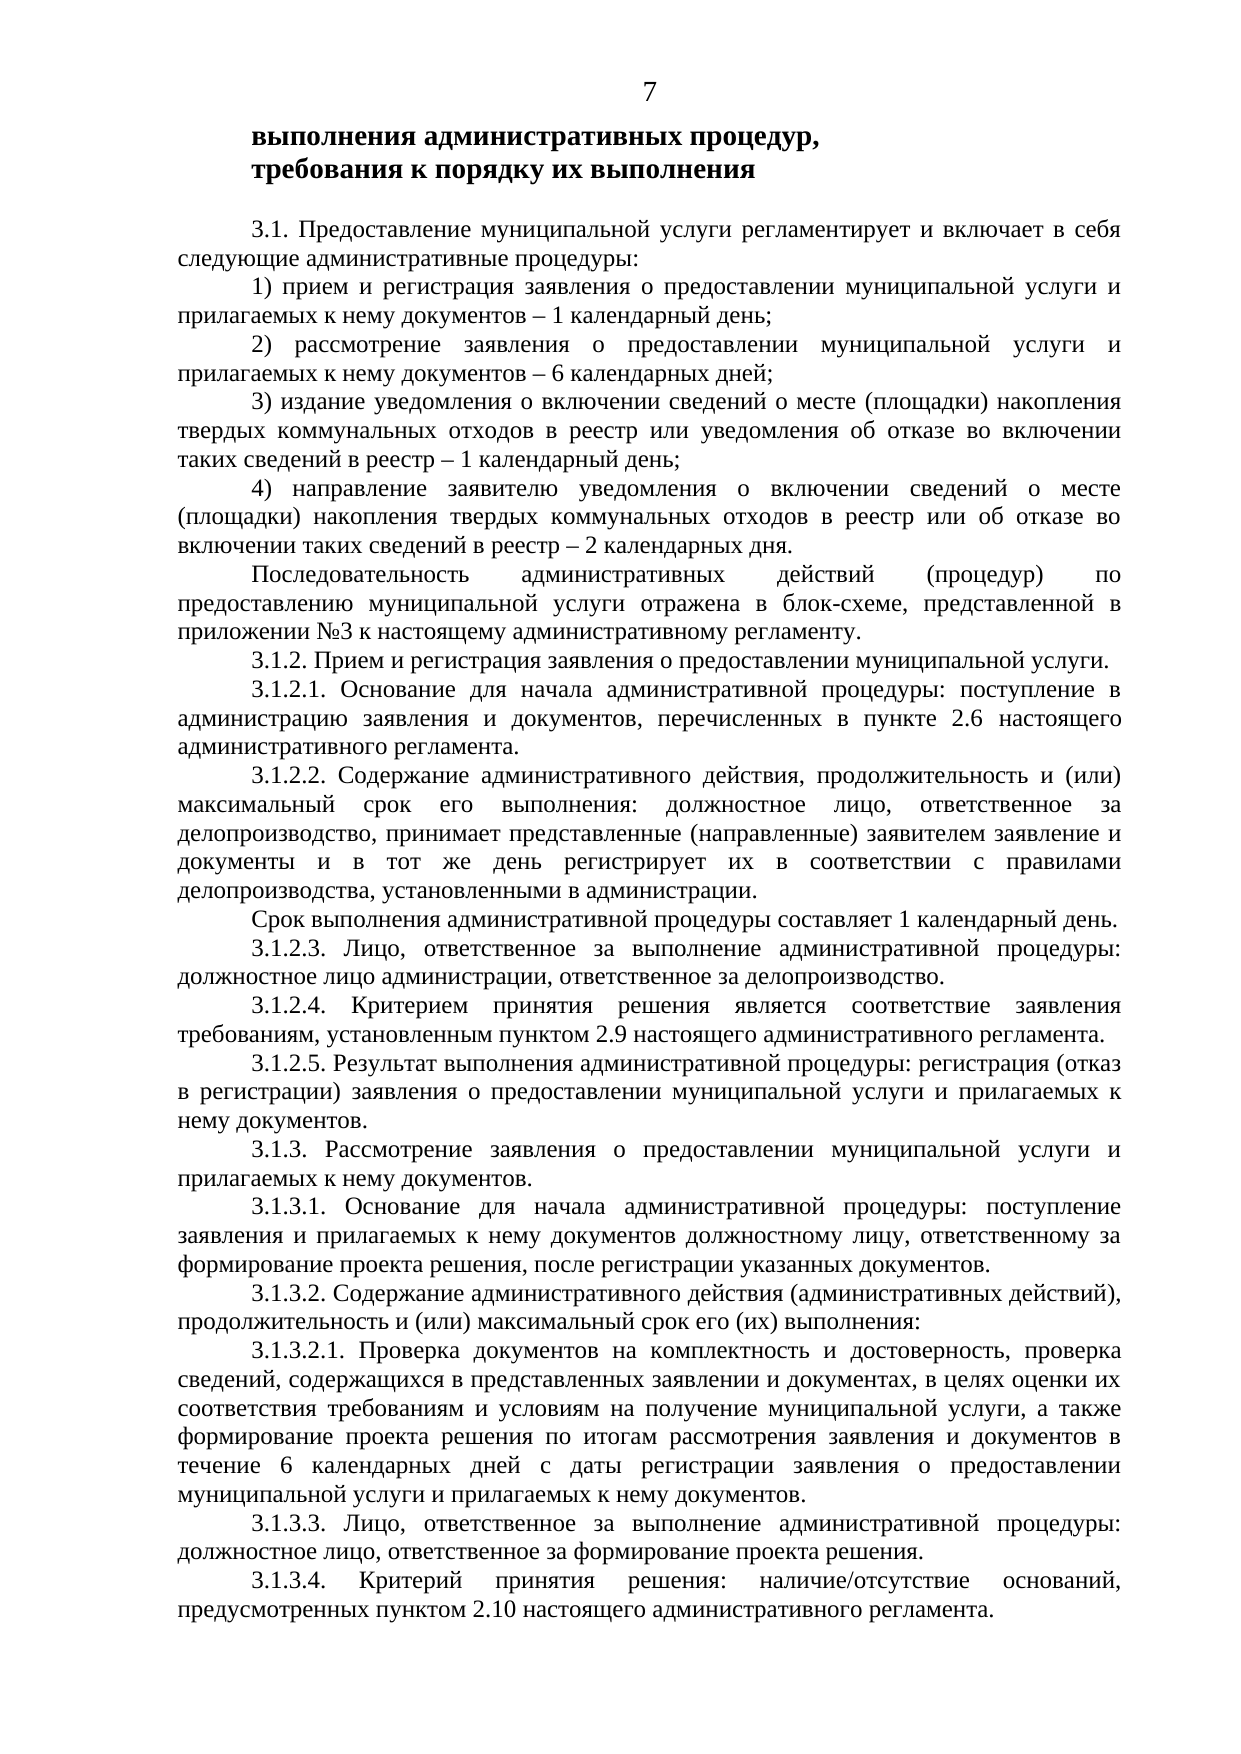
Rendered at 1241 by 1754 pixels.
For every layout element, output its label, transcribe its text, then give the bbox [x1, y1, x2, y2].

text 3.1. Предоставление муниципальной услуги регламентирует и включает в себя следующие административные процедуры: [177, 214, 1122, 271]
text 3.1.2.1. Основание для начала административной процедуры: поступление в администрацию заявления и документов, перечисленных в пункте 2.6 настоящего административного регламента. [177, 674, 1122, 760]
text Срок выполнения административной процедуры составляет 1 календарный день. [177, 904, 1122, 933]
text выполнения административных процедур, [177, 118, 1122, 152]
title 3.1.2.4. Критерием принятия решения является соответствие заявления требованиям, установленным пунктом 2.9 настоящего административного регламента. [177, 990, 1122, 1048]
text 3.1.3.2. Содержание административного действия (административных действий), продолжительность и (или) максимальный срок его (их) выполнения: [177, 1278, 1122, 1335]
title 3.1.2.2. Содержание административного действия, продолжительность и (или) максимальный срок его выполнения: должностное лицо, ответственное за делопроизводство, принимает представленные (направленные) заявителем заявление и документы и в тот же день регистрирует их в соответствии с правилами делопроизводства, установленными в администрации. [177, 760, 1122, 904]
title 3.1.2.5. Результат выполнения административной процедуры: регистрация (отказ в регистрации) заявления о предоставлении муниципальной услуги и прилагаемых к нему документов. [177, 1048, 1122, 1134]
text 3.1.2. Прием и регистрация заявления о предоставлении муниципальной услуги. [177, 645, 1122, 674]
text 4) направление заявителю уведомления о включении сведений о месте (площадки) накопления твердых коммунальных отходов в реестр или об отказе во включении таких сведений в реестр – 2 календарных дня. [177, 473, 1122, 559]
text требования к порядку их выполнения [177, 152, 1122, 185]
title 3.1.3.1. Основание для начала административной процедуры: поступление заявления и прилагаемых к нему документов должностному лицу, ответственному за формирование проекта решения, после регистрации указанных документов. [177, 1191, 1122, 1278]
text 3.1.3.3. Лицо, ответственное за выполнение административной процедуры: должностное лицо, ответственное за формирование проекта решения. [177, 1508, 1122, 1565]
text Последовательность административных действий (процедур) по предоставлению муниципальной услуги отражена в блок-схеме, представленной в приложении №3 к настоящему административному регламенту. [177, 559, 1122, 645]
title 3.1.2.3. Лицо, ответственное за выполнение административной процедуры: должностное лицо администрации, ответственное за делопроизводство. [177, 933, 1122, 990]
text 3.1.3.4. Критерий принятия решения: наличие/отсутствие оснований, предусмотренных пунктом 2.10 настоящего административного регламента. [177, 1565, 1122, 1623]
text 2) рассмотрение заявления о предоставлении муниципальной услуги и прилагаемых к нему документов – 6 календарных дней; [177, 329, 1122, 386]
text 1) прием и регистрация заявления о предоставлении муниципальной услуги и прилагаемых к нему документов – 1 календарный день; [177, 271, 1122, 329]
text 3) издание уведомления о включении сведений о месте (площадки) накопления твердых коммунальных отходов в реестр или уведомления об отказе во включении таких сведений в реестр – 1 календарный день; [177, 386, 1122, 473]
text 3.1.3. Рассмотрение заявления о предоставлении муниципальной услуги и прилагаемых к нему документов. [177, 1134, 1122, 1191]
text 3.1.3.2.1. Проверка документов на комплектность и достоверность, проверка сведений, содержащихся в представленных заявлении и документах, в целях оценки их соответствия требованиям и условиям на получение муниципальной услуги, а также формирование проекта решения по итогам рассмотрения заявления и документов в течение 6 календарных дней с даты регистрации заявления о предоставлении муниципальной услуги и прилагаемых к нему документов. [177, 1335, 1122, 1508]
